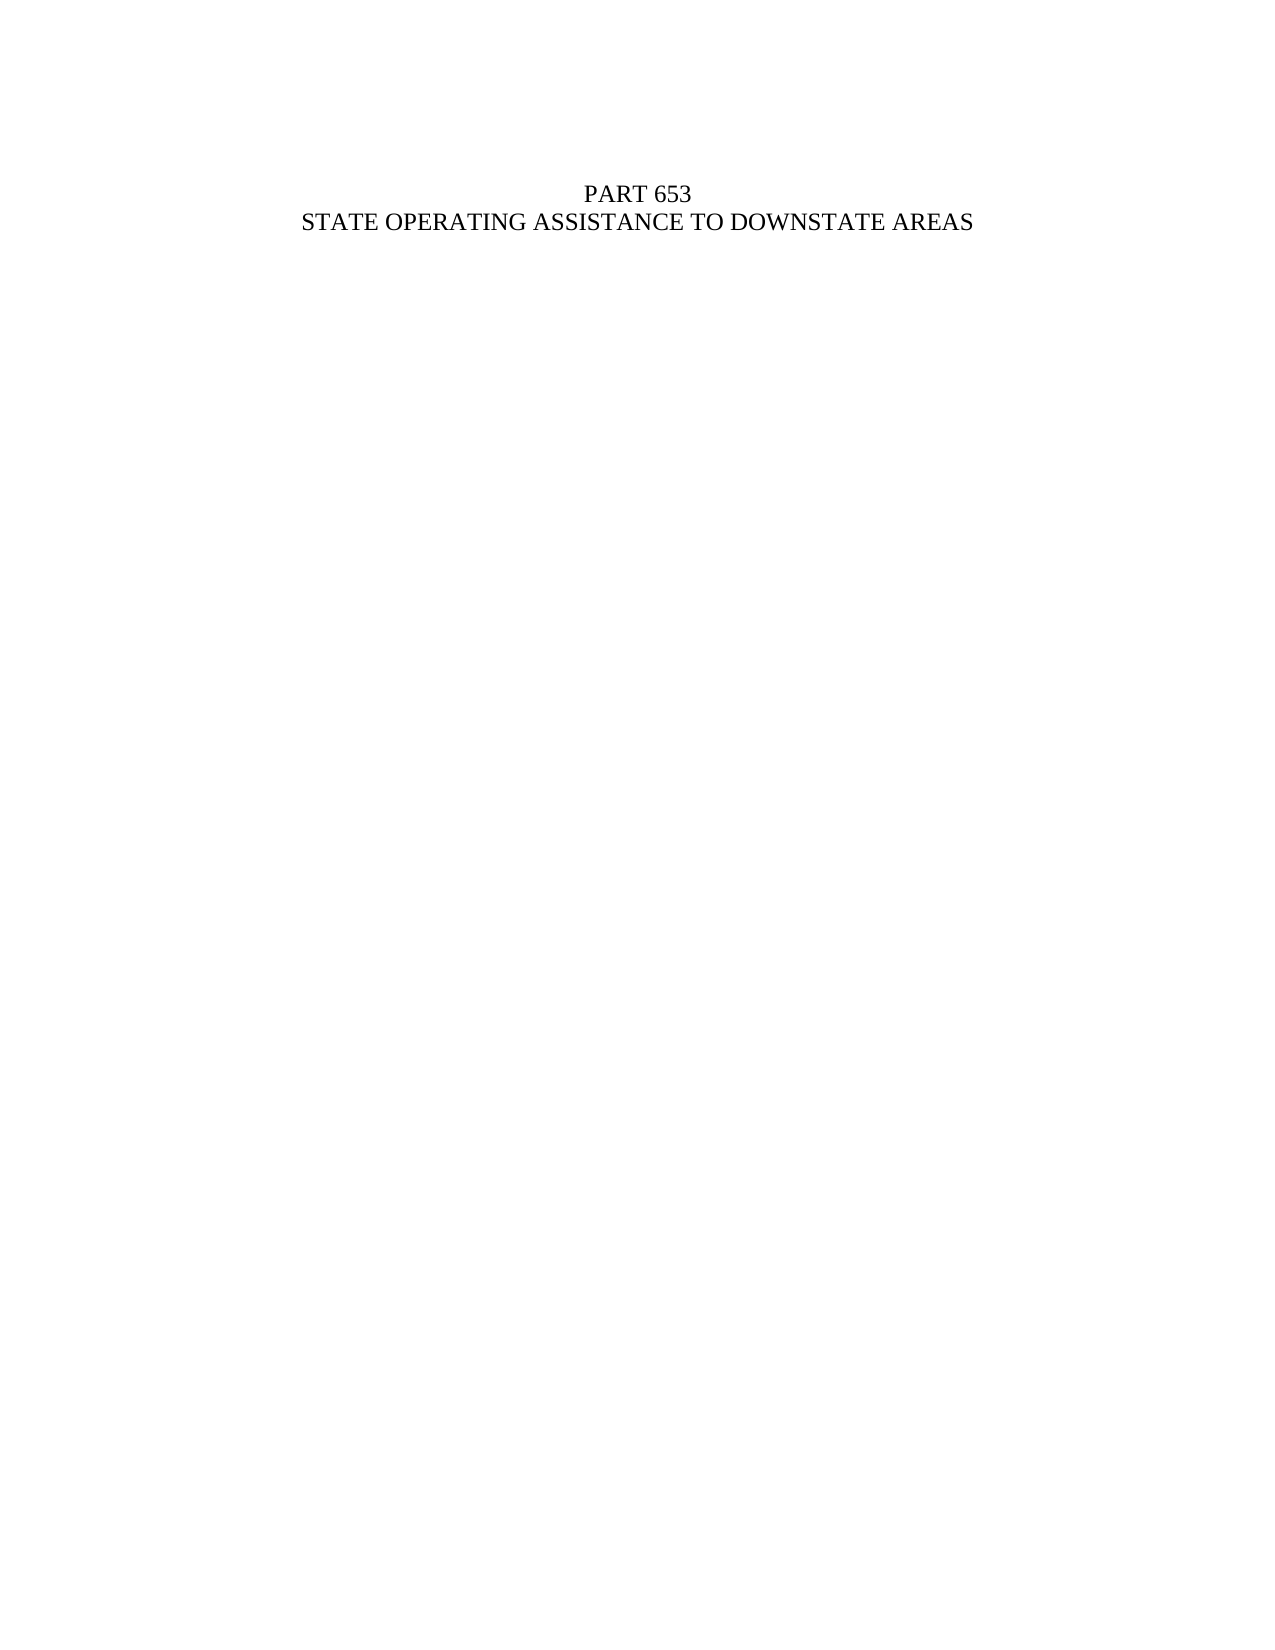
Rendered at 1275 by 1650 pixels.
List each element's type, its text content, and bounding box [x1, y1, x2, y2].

text STATE OPERATING ASSISTANCE TO DOWNSTATE AREAS [150, 207, 1125, 236]
text PART 653 [150, 179, 1125, 207]
